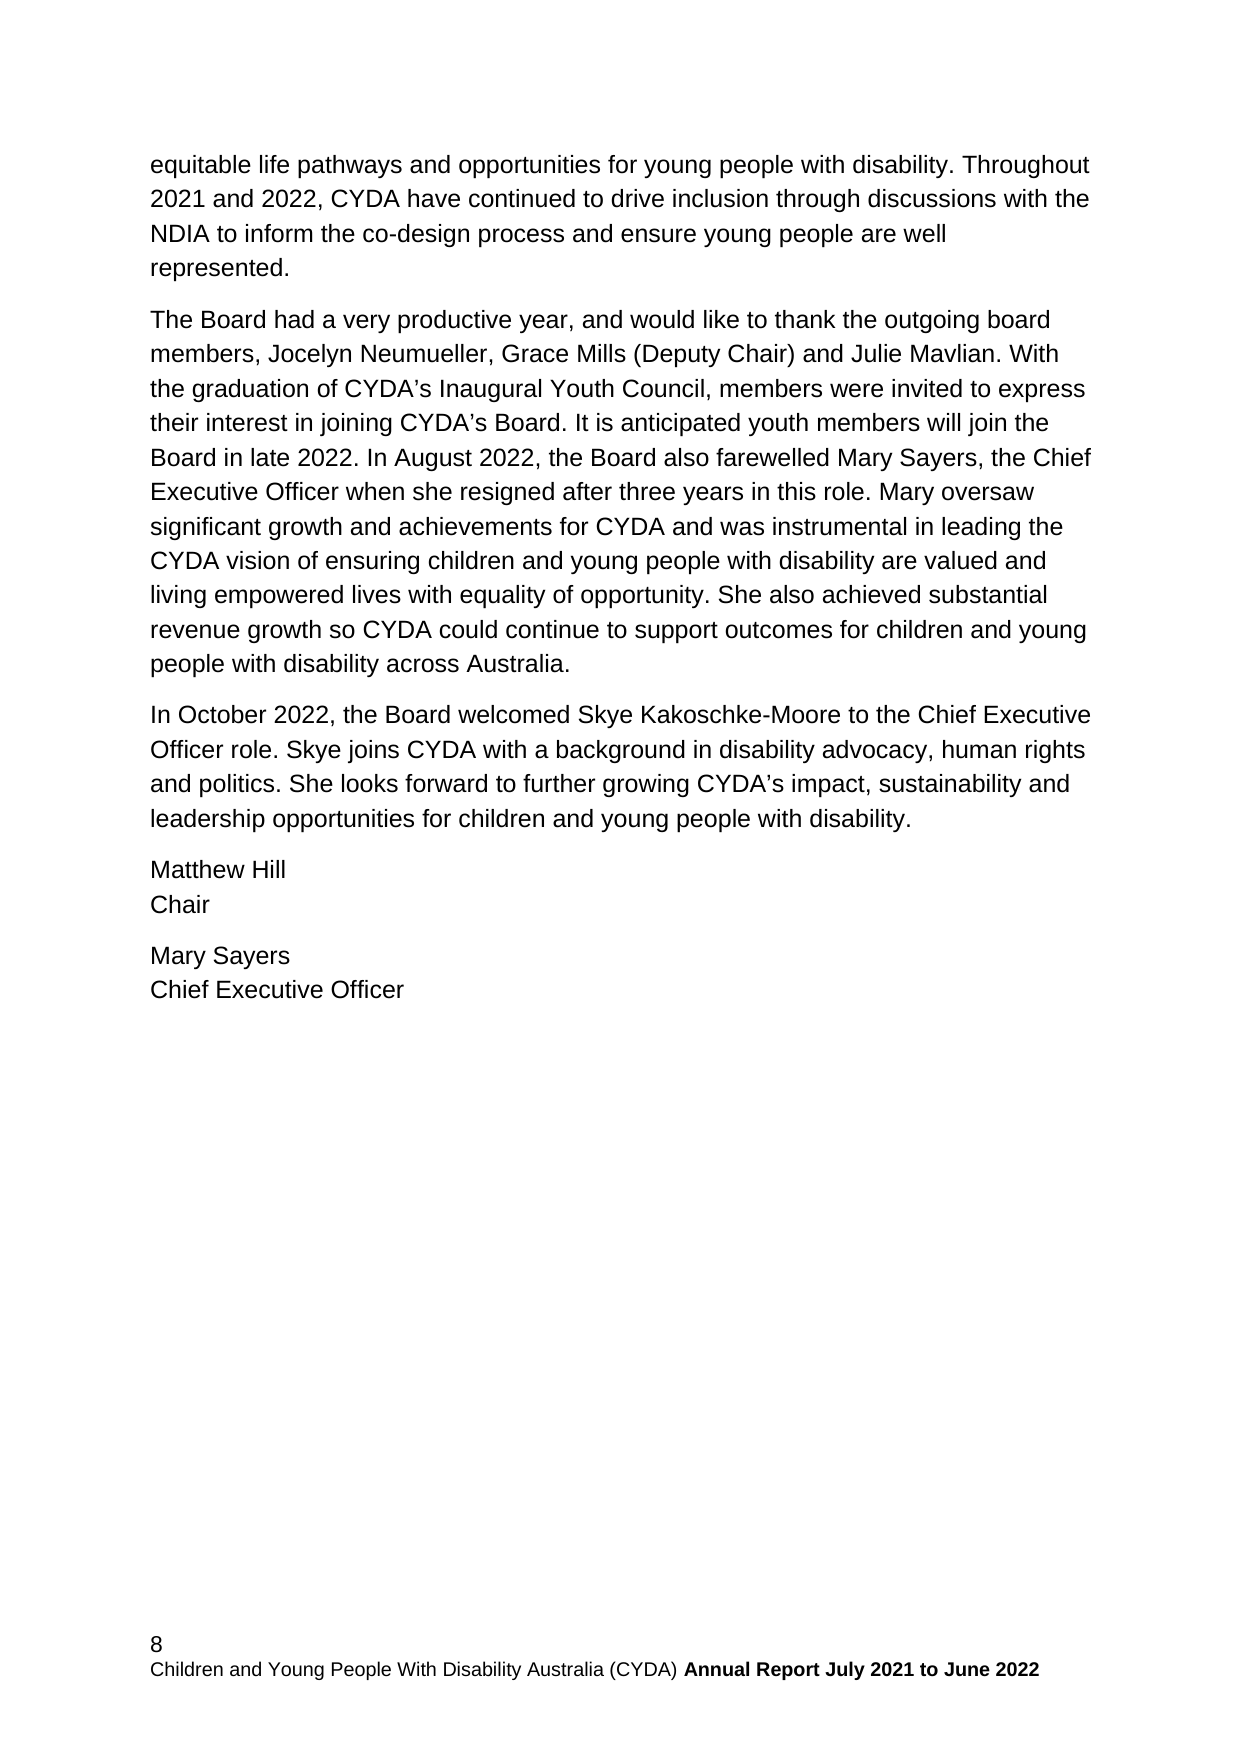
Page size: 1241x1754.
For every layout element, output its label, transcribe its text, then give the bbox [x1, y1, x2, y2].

text Mary Sayers Chief Executive Officer [150, 941, 1095, 1004]
text The Board had a very productive year, and would like to thank the outgoing board members, Jocelyn Neumueller, Grace Mills (Deputy Chair) and Julie Mavlian. With the graduation of CYDA’s Inaugural Youth Council, members were invited to express their interest in joining CYDA’s Board. It is anticipated youth members will join the Board in late 2022. In August 2022, the Board also farewelled Mary Sayers, the Chief Executive Officer when she resigned after three years in this role. Mary oversaw significant growth and achievements for CYDA and was instrumental in leading the CYDA vision of ensuring children and young people with disability are valued and living empowered lives with equality of opportunity. She also achieved substantial revenue growth so CYDA could continue to support outcomes for children and young people with disability across Australia. [150, 304, 1095, 678]
text Matthew Hill Chair [150, 855, 1095, 918]
text In October 2022, the Board welcomed Skye Kakoschke-Moore to the Chief Executive Officer role. Skye joins CYDA with a background in disability advocacy, human rights and politics. She looks forward to further growing CYDA’s impact, sustainability and leadership opportunities for children and young people with disability. [150, 701, 1095, 833]
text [150, 150, 1095, 282]
